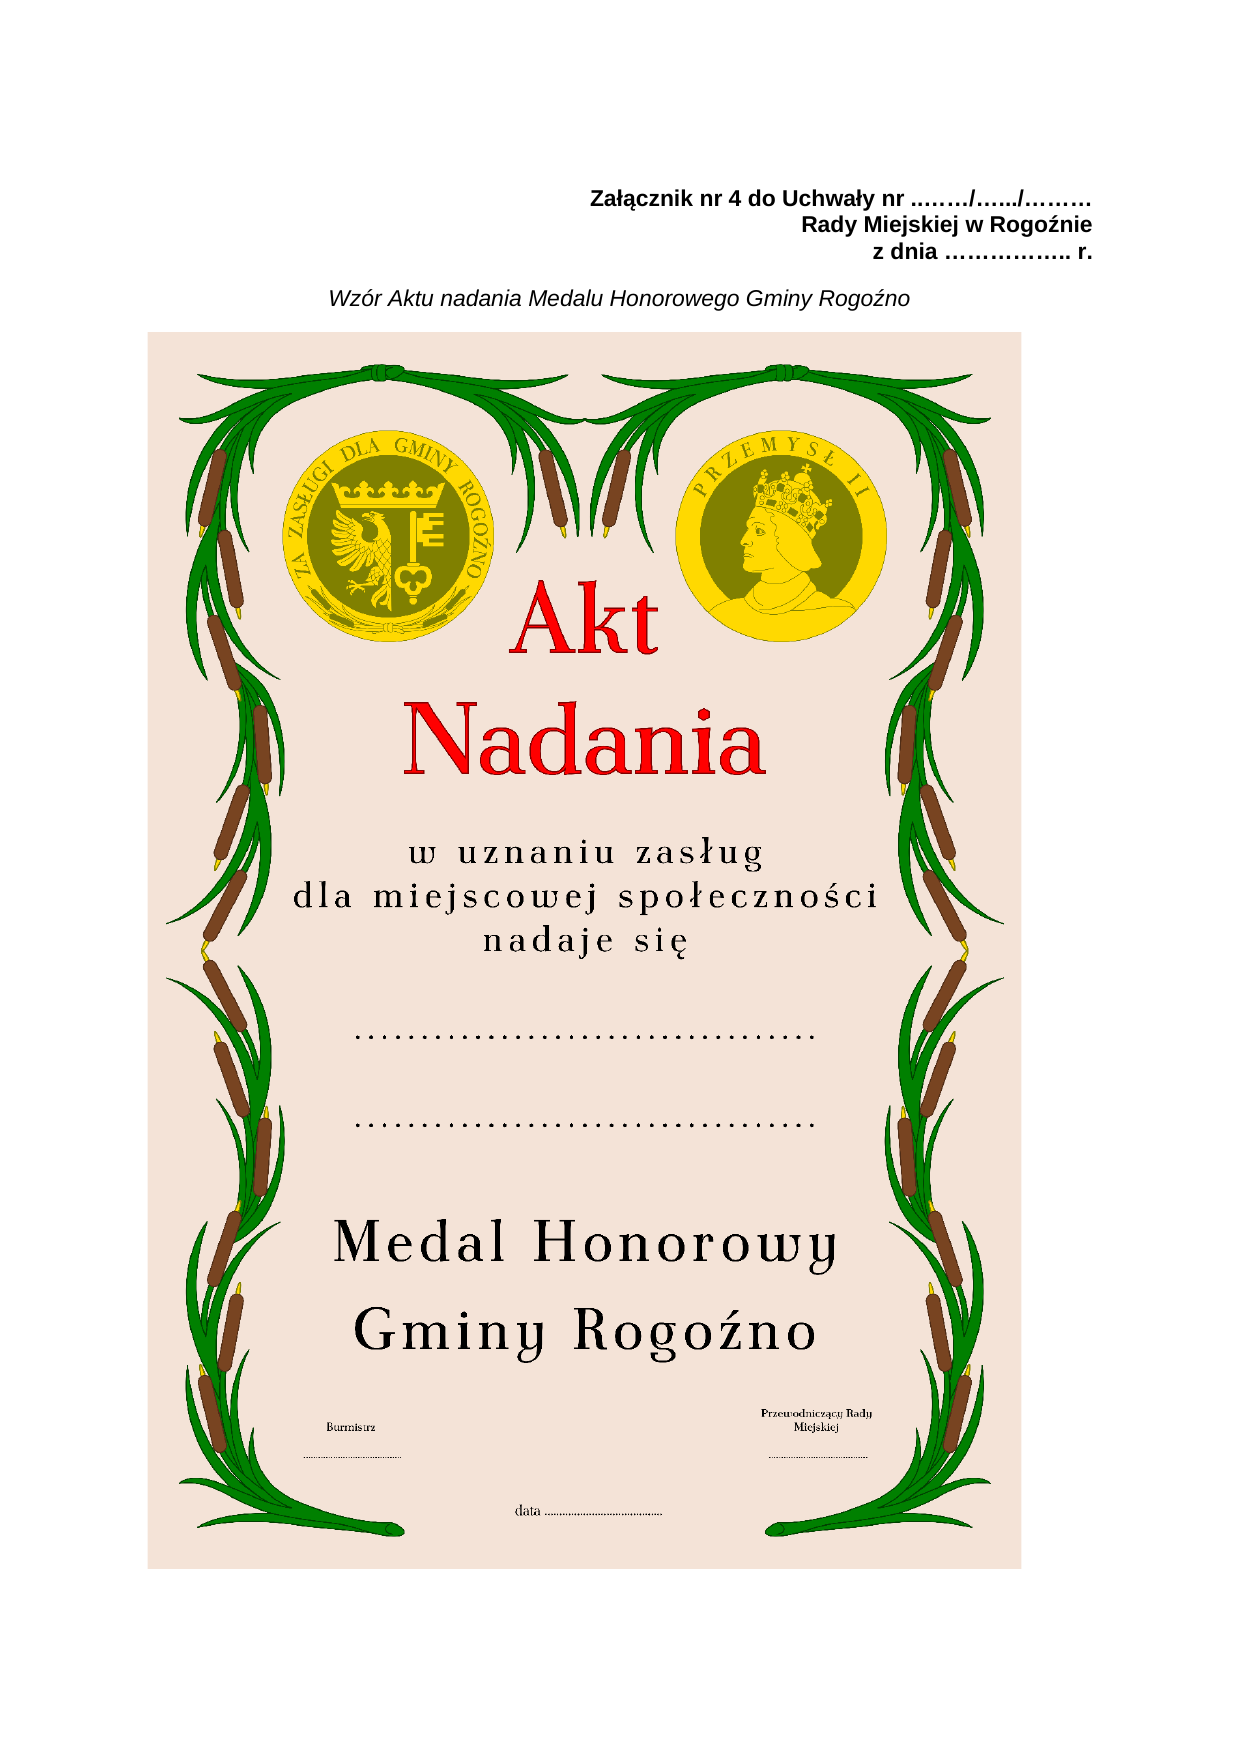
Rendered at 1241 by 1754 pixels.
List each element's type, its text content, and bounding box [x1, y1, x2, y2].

text z dnia …………….. r. [148, 238, 1093, 264]
text Wzór Aktu nadania Medalu Honorowego Gminy Rogoźno [148, 285, 1093, 311]
picture [147, 332, 1022, 1569]
text Rady Miejskiej w Rogoźnie [148, 211, 1093, 238]
text Załącznik nr 4 do Uchwały nr ..……/….../……… [148, 185, 1093, 211]
